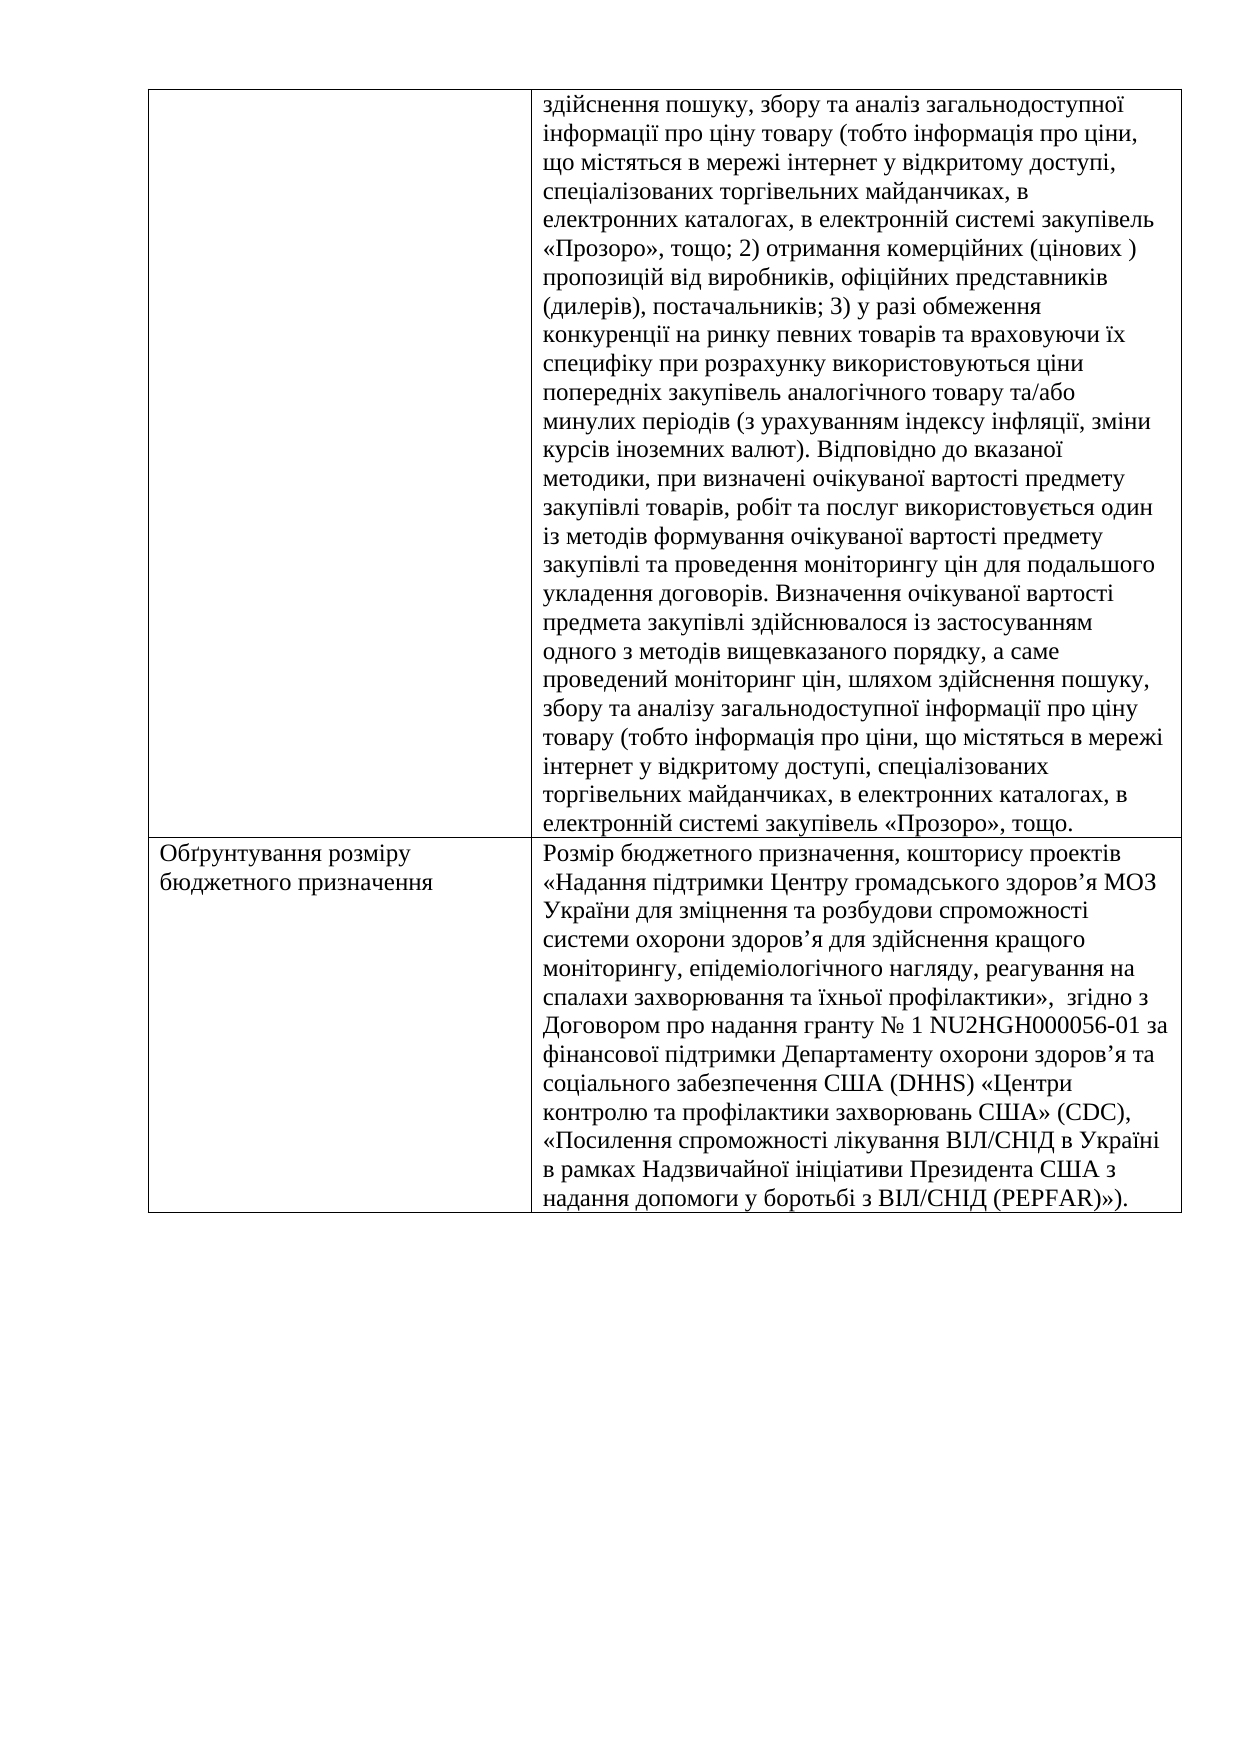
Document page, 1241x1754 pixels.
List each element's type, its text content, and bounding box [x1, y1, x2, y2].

table_cell Розмір бюджетного призначення, кошторису проектів «Надання підтримки Центру громадського здоров’я МОЗ України для зміцнення та розбудови спроможності системи охорони здоров’я для здійснення кращого моніторингу, епідеміологічного нагляду, реагування на спалахи захворювання та їхньої профілактики», згідно з Договором про надання гранту № 1 NU2HGH000056-01 за фінансової підтримки Департаменту охорони здоров’я та соціального забезпечення США (DHHS) «Центри контролю та профілактики захворювань США» (CDC), «Посилення спроможності лікування ВІЛ/СНІД в Україні в рамках Надзвичайної ініціативи Президента США з надання допомоги у боротьбі з ВІЛ/СНІД (PEPFAR)»). [532, 838, 1181, 1212]
table_cell Обґрунтування розміру бюджетного призначення [149, 838, 531, 1212]
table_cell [532, 90, 1181, 837]
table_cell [149, 90, 531, 837]
